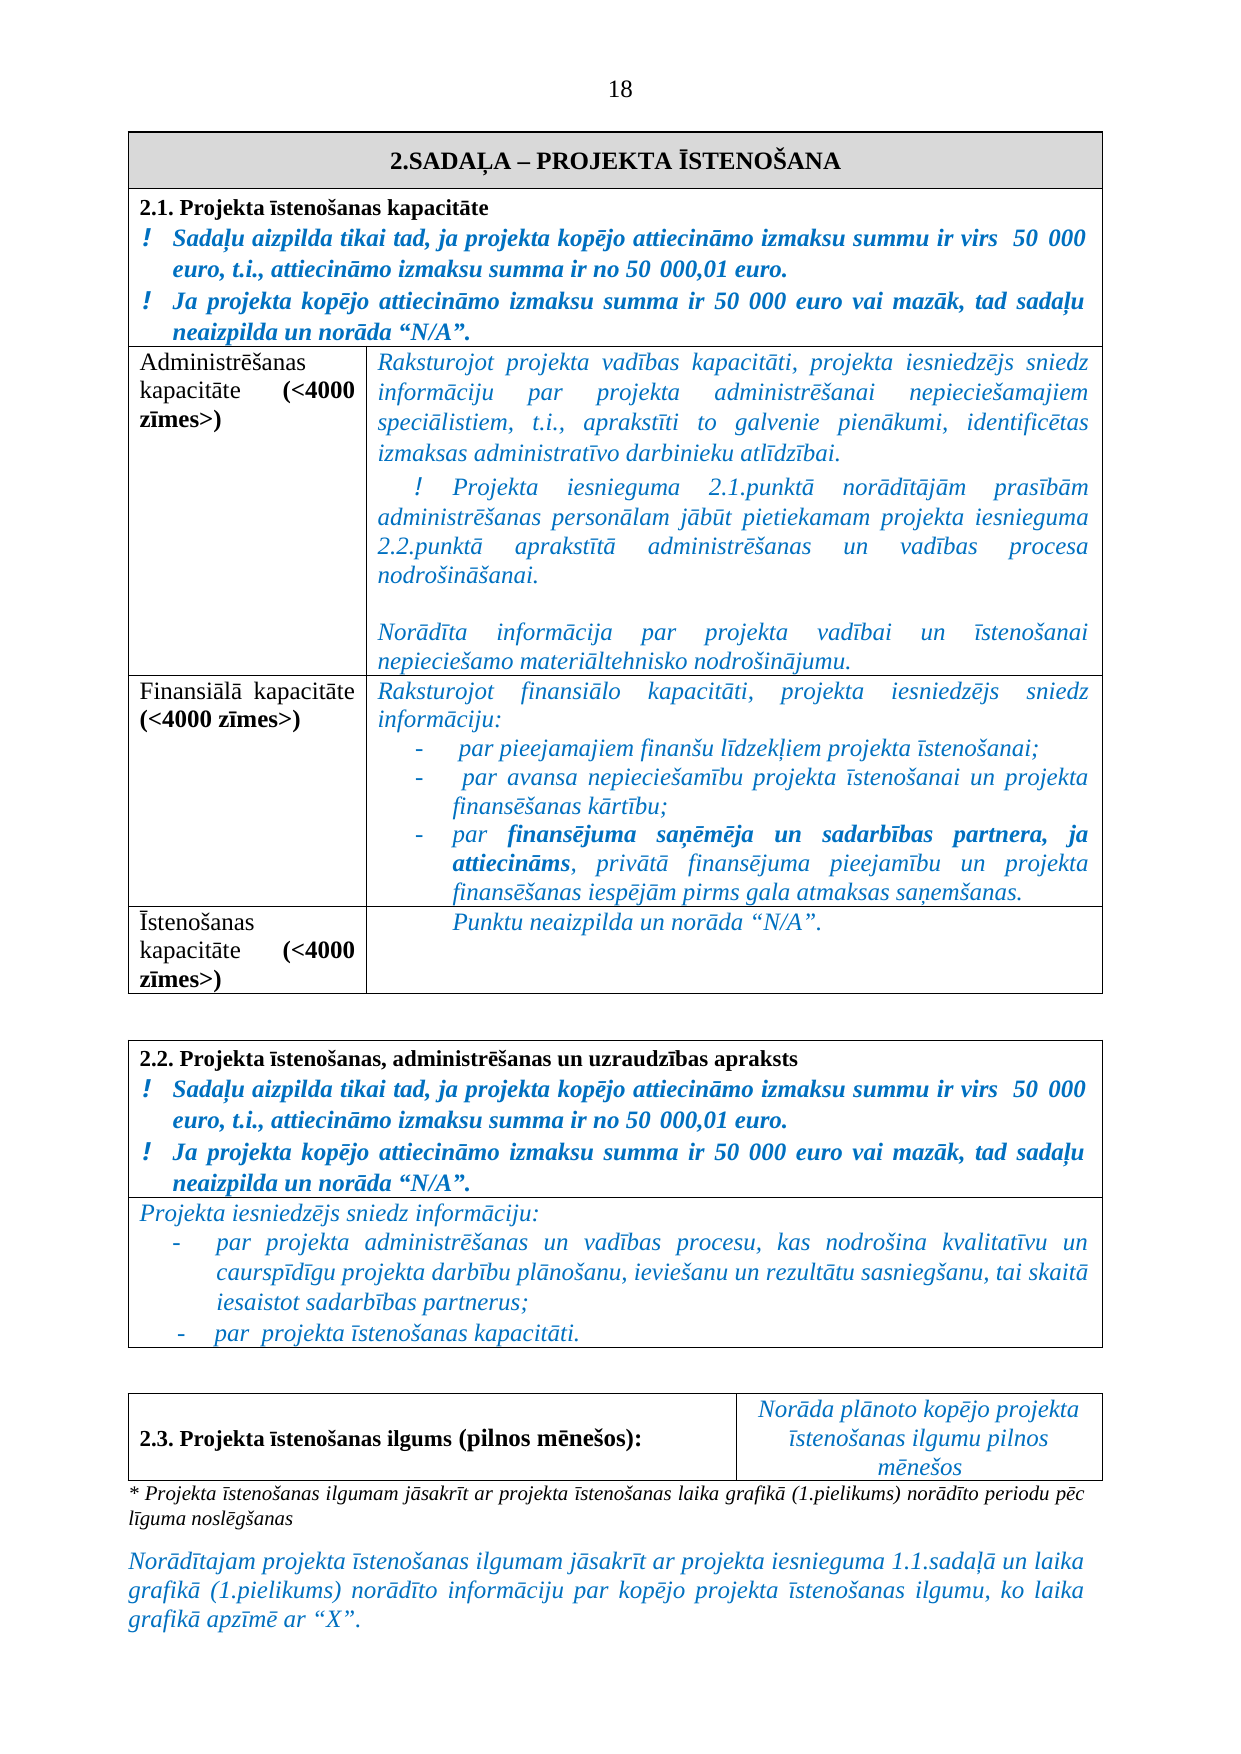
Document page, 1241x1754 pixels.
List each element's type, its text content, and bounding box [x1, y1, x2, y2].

table_cell Punktu neaizpilda un norāda “N/A”. [367, 907, 1102, 993]
table_header 2.SADAĻA – PROJEKTA ĪSTENOŠANA [129, 133, 1102, 188]
table_cell Īstenošanas kapacitāte (<4000 zīmes>) [129, 907, 366, 993]
table_cell Administrēšanas kapacitāte (<4000 zīmes>) [129, 347, 366, 675]
table_cell Raksturojot projekta vadības kapacitāti, projekta iesniedzējs sniedz informāciju par projekta administrēšanai nepieciešamajiem speciālistiem, t.i., aprakstīti to galvenie pienākumi, identificētas izmaksas administratīvo darbinieku atlīdzībai. Projekta iesnieguma 2.1.punktā norādītājām prasībām administrēšanas personālam jābūt pietiekamam projekta iesnieguma 2.2.punktā aprakstītā administrēšanas un vadības procesa nodrošināšanai. Norādīta informācija par projekta vadībai un īstenošanai nepieciešamo materiāltehnisko nodrošinājumu. [367, 347, 1102, 675]
text * Projekta īstenošanas ilgumam jāsakrīt ar projekta īstenošanas laika grafikā (1.pielikums) norādīto periodu pēc līguma noslēgšanas [128, 1481, 1088, 1529]
table_cell Projekta iesniedzējs sniedz informāciju: par projekta administrēšanas un vadības procesu, kas nodrošina kvalitatīvu un caurspīdīgu projekta darbību plānošanu, ieviešanu un rezultātu sasniegšanu, tai skaitā iesaistot sadarbības partnerus; par projekta īstenošanas kapacitāti. [129, 1198, 1102, 1347]
table_header Norāda plānoto kopējo projekta īstenošanas ilgumu pilnos mēnešos [737, 1394, 1102, 1480]
table_header 2.2. Projekta īstenošanas, administrēšanas un uzraudzības apraksts Sadaļu aizpilda tikai tad, ja projekta kopējo attiecināmo izmaksu summu ir virs 50 000 euro, t.i., attiecināmo izmaksu summa ir no 50 000,01 euro. Ja projekta kopējo attiecināmo izmaksu summa ir 50 000 euro vai mazāk, tad sadaļu neaizpilda un norāda “N/A”. [129, 1041, 1102, 1197]
table_cell 2.1. Projekta īstenošanas kapacitāte Sadaļu aizpilda tikai tad, ja projekta kopējo attiecināmo izmaksu summu ir virs 50 000 euro, t.i., attiecināmo izmaksu summa ir no 50 000,01 euro. Ja projekta kopējo attiecināmo izmaksu summa ir 50 000 euro vai mazāk, tad sadaļu neaizpilda un norāda “N/A”. [129, 189, 1102, 346]
table_header 2.3. Projekta īstenošanas ilgums (pilnos mēnešos): [129, 1394, 736, 1480]
table_cell Finansiālā kapacitāte (<4000 zīmes>) [129, 676, 366, 906]
text Norādītajam projekta īstenošanas ilgumam jāsakrīt ar projekta iesnieguma 1.1.sadaļā un laika grafikā (1.pielikums) norādīto informāciju par kopējo projekta īstenošanas ilgumu, ko laika grafikā apzīmē ar “X”. [128, 1546, 1088, 1632]
table_cell Raksturojot finansiālo kapacitāti, projekta iesniedzējs sniedz informāciju: par pieejamajiem finanšu līdzekļiem projekta īstenošanai; par avansa nepieciešamību projekta īstenošanai un projekta finansēšanas kārtību; par finansējuma saņēmēja un sadarbības partnera, ja attiecināms, privātā finansējuma pieejamību un projekta finansēšanas iespējām pirms gala atmaksas saņemšanas. [367, 676, 1102, 906]
